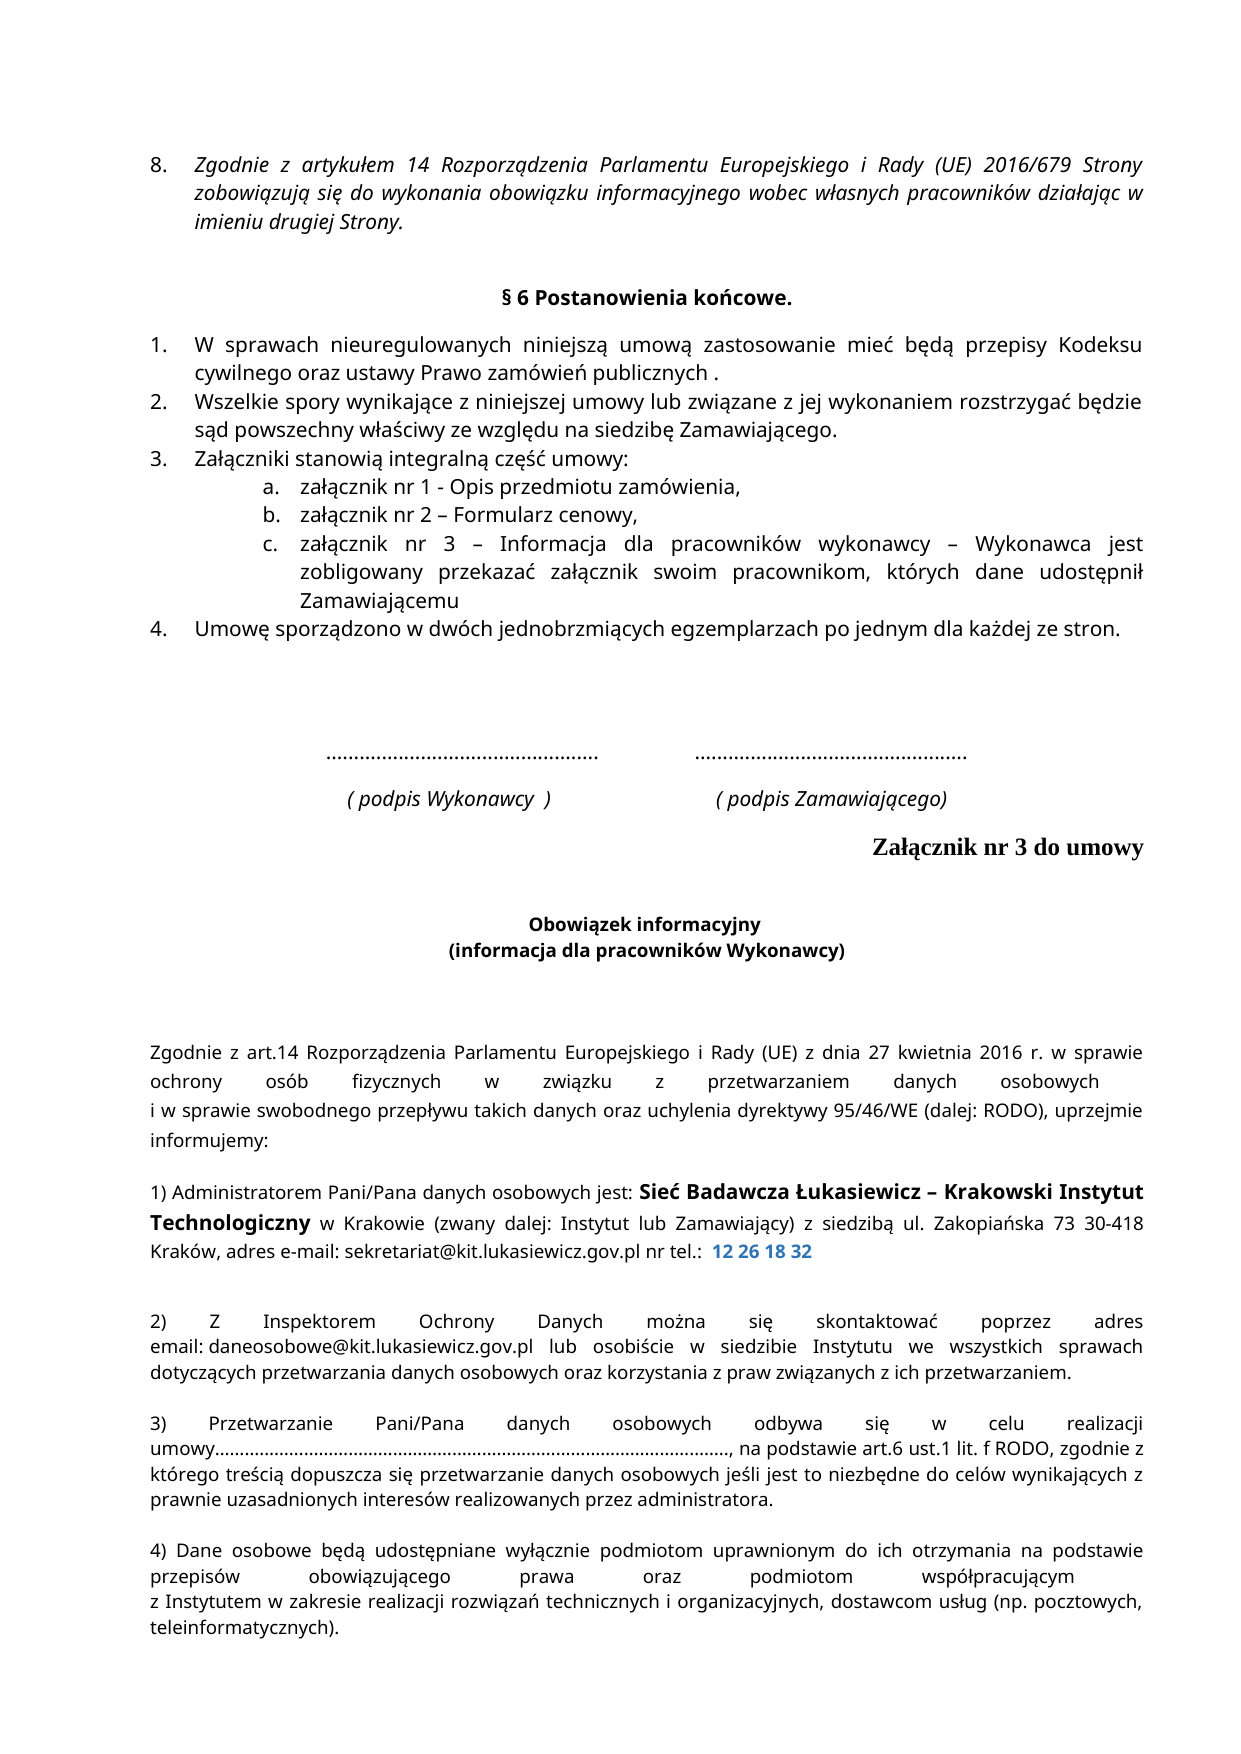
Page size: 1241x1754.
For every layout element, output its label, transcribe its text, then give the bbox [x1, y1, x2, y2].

list załącznik nr 2 – Formularz cenowy, [262, 501, 1144, 529]
text ................................................. ................................................. [150, 737, 1144, 766]
text Obowiązek informacyjny (informacja dla pracowników Wykonawcy) [150, 912, 1144, 963]
list Wszelkie spory wynikające z niniejszej umowy lub związane z jej wykonaniem rozstrzygać będzie sąd powszechny właściwy ze względu na siedzibę Zamawiającego. [150, 387, 1144, 444]
text Załącznik nr 3 do umowy [150, 832, 1144, 861]
list załącznik nr 1 - Opis przedmiotu zamówienia, [262, 472, 1144, 501]
text 3) Przetwarzanie Pani/Pana danych osobowych odbywa się w celu realizacji umowy………………………………………………………………………………………….., na podstawie art.6 ust.1 lit. f RODO, zgodnie z którego treścią dopuszcza się przetwarzanie danych osobowych jeśli jest to niezbędne do celów wynikających z prawnie uzasadnionych interesów realizowanych przez administratora. [150, 1384, 1144, 1512]
text 2) Z Inspektorem Ochrony Danych można się skontaktować poprzez adres email: daneosobowe@kit.lukasiewicz.gov.pl lub osobiście w siedzibie Instytutu we wszystkich sprawach dotyczących przetwarzania danych osobowych oraz korzystania z praw związanych z ich przetwarzaniem. [150, 1282, 1144, 1384]
text ( podpis Wykonawcy ) ( podpis Zamawiającego) [150, 784, 1144, 813]
list Zgodnie z artykułem 14 Rozporządzenia Parlamentu Europejskiego i Rady (UE) 2016/679 Strony zobowiązują się do wykonania obowiązku informacyjnego wobec własnych pracowników działając w imieniu drugiej Strony. [150, 150, 1144, 235]
text § 6 Postanowienia końcowe. [150, 283, 1144, 311]
list załącznik nr 3 – Informacja dla pracowników wykonawcy – Wykonawca jest zobligowany przekazać załącznik swoim pracownikom, których dane udostępnił Zamawiającemu [262, 529, 1144, 614]
text 1) Administratorem Pani/Pana danych osobowych jest: Sieć Badawcza Łukasiewicz – Krakowski Instytut Technologiczny w Krakowie (zwany dalej: Instytut lub Zamawiający) z siedzibą ul. Zakopiańska 73 30-418 Kraków, adres e-mail: sekretariat@kit.lukasiewicz.gov.pl nr tel.: 12 26 18 32 [150, 1177, 1144, 1264]
list Załączniki stanowią integralną część umowy: [150, 444, 1144, 472]
list W sprawach nieuregulowanych niniejszą umową zastosowanie mieć będą przepisy Kodeksu cywilnego oraz ustawy Prawo zamówień publicznych . [150, 330, 1144, 387]
text Zgodnie z art.14 Rozporządzenia Parlamentu Europejskiego i Rady (UE) z dnia 27 kwietnia 2016 r. w sprawie ochrony osób fizycznych w związku z przetwarzaniem danych osobowych i w sprawie swobodnego przepływu takich danych oraz uchylenia dyrektywy 95/46/WE (dalej: RODO), uprzejmie informujemy: [150, 1039, 1144, 1153]
list Umowę sporządzono w dwóch jednobrzmiących egzemplarzach po jednym dla każdej ze stron. [150, 614, 1144, 643]
text 4) Dane osobowe będą udostępniane wyłącznie podmiotom uprawnionym do ich otrzymania na podstawie przepisów obowiązującego prawa oraz podmiotom współpracującym z Instytutem w zakresie realizacji rozwiązań technicznych i organizacyjnych, dostawcom usług (np. pocztowych, teleinformatycznych). [150, 1512, 1144, 1640]
